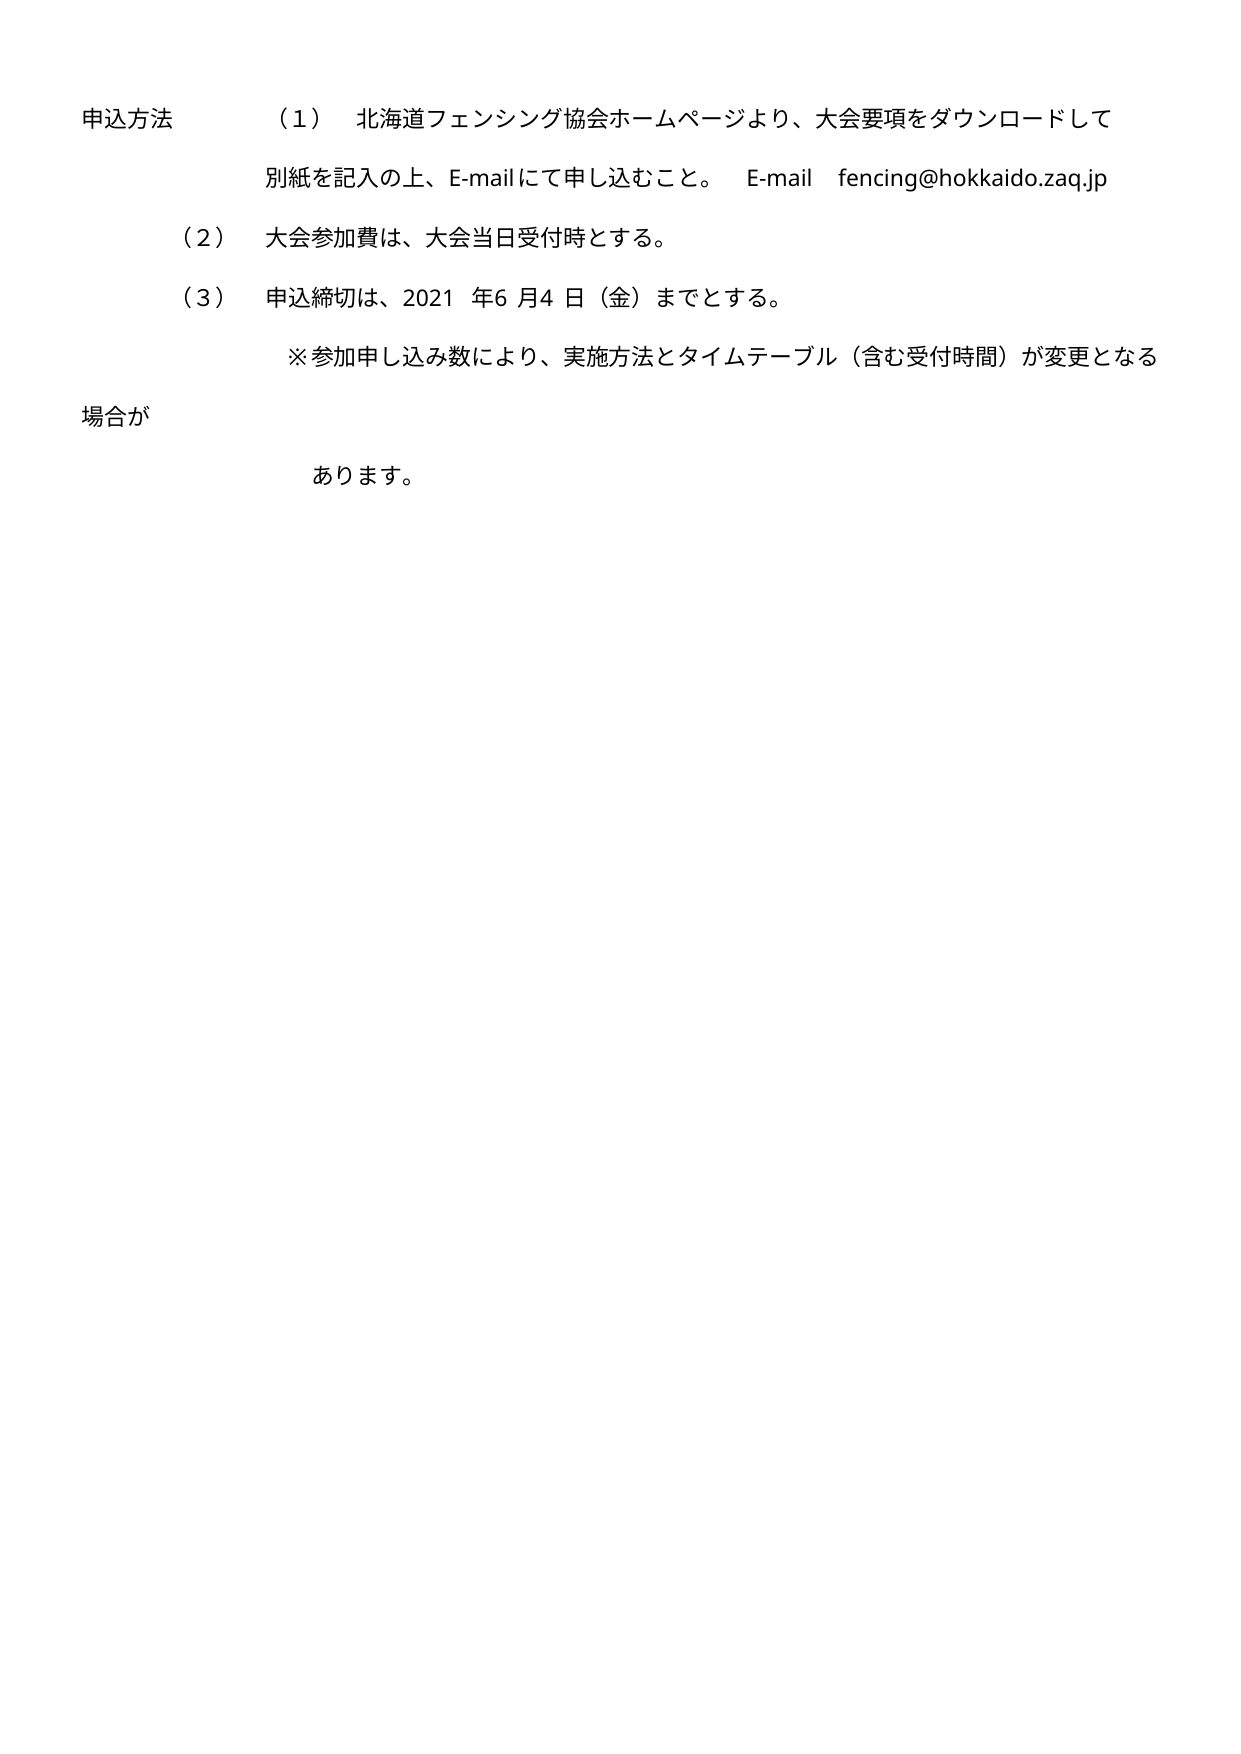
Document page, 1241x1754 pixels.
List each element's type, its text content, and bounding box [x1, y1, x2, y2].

text あります。 [82, 445, 1159, 504]
text 申込方法 （１） 北海道フェンシング協会ホームページより、大会要項をダウンロードして [82, 87, 1159, 147]
text （３） 申込締切は、2021年6月4日（金）までとする。 [82, 266, 1159, 326]
text （２） 大会参加費は、大会当日受付時とする。 [82, 207, 1159, 266]
text 別紙を記入の上、E-mailにて申し込むこと。 E-mail fencing@hokkaido.zaq.jp [82, 147, 1159, 207]
text ※参加申し込み数により、実施方法とタイムテーブル（含む受付時間）が変更となる場合が [82, 326, 1159, 445]
